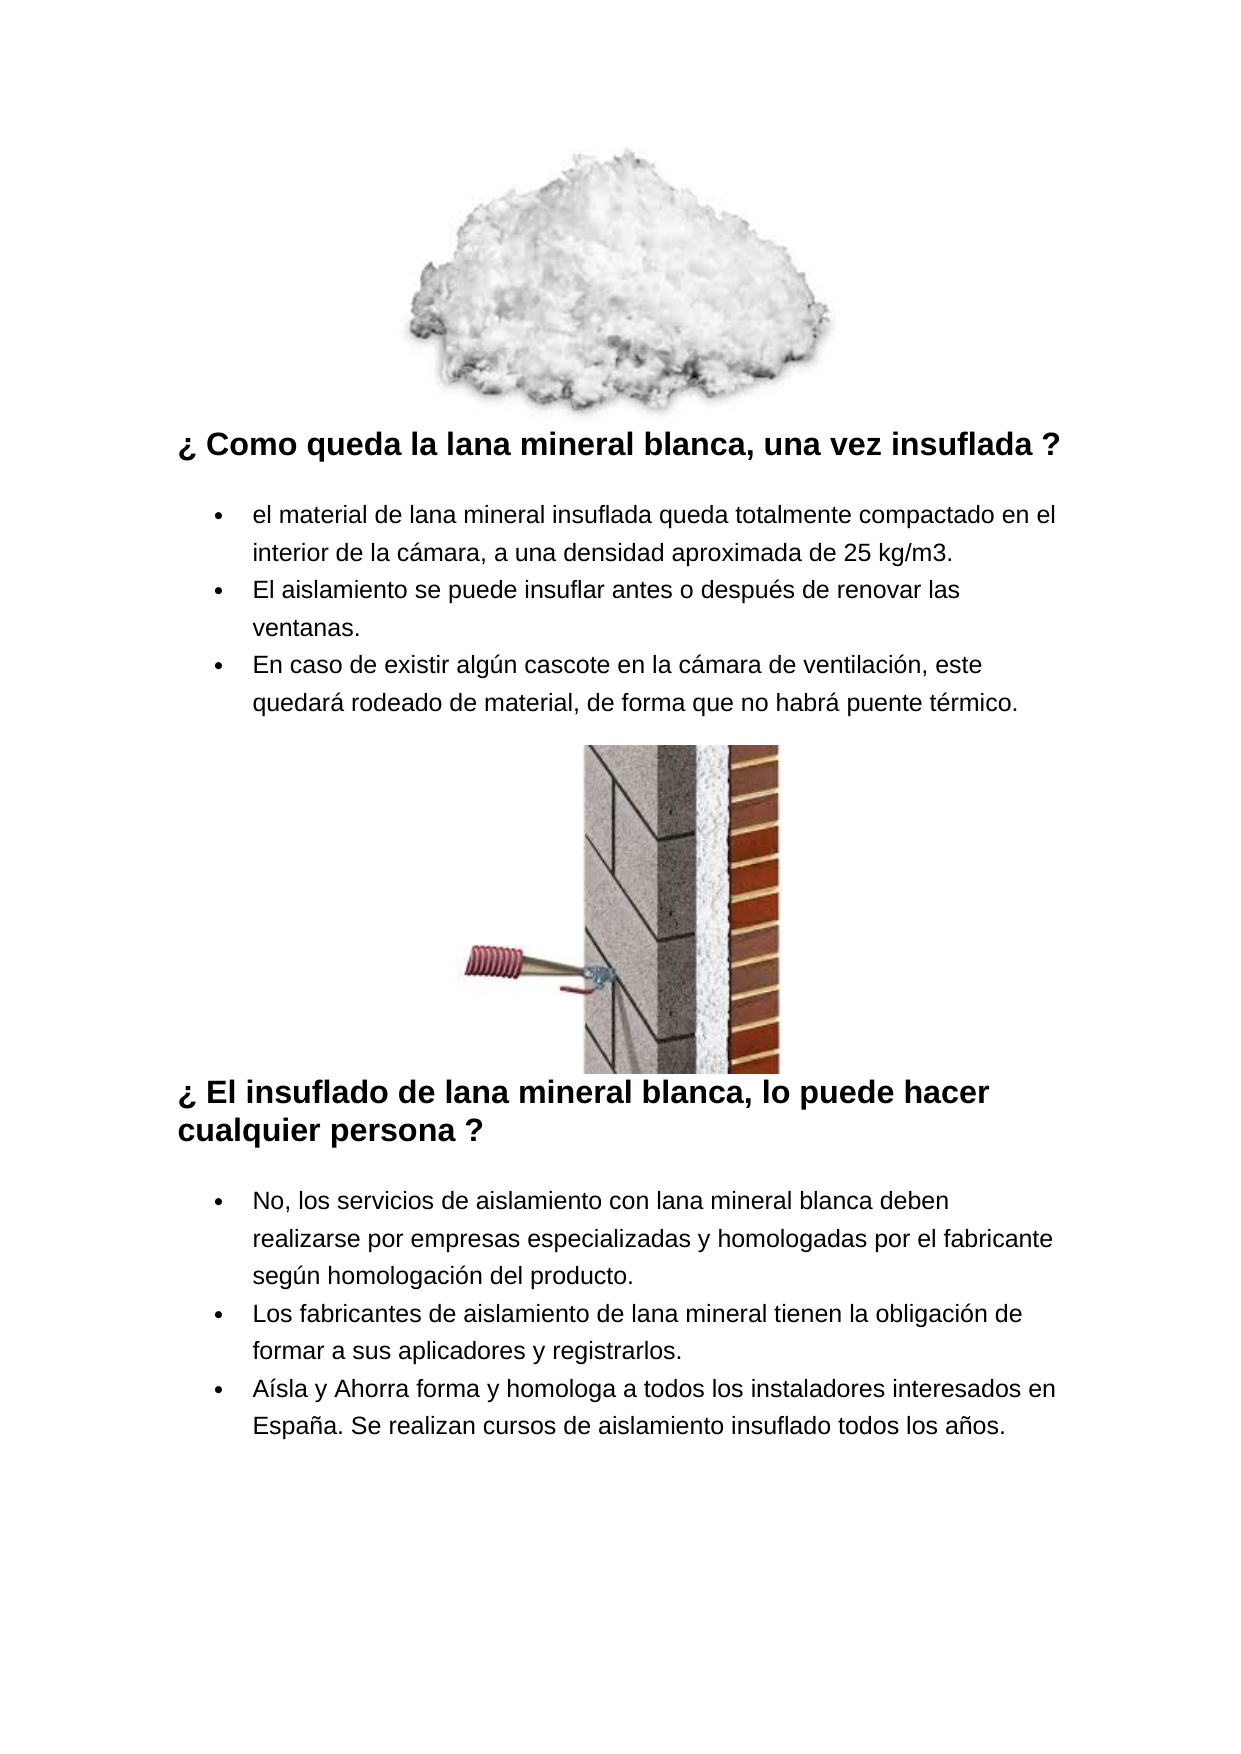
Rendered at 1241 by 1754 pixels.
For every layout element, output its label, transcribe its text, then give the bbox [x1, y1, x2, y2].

text ¿ Como queda la lana mineral blanca, una vez insuflada ? [177, 425, 1063, 462]
list El aislamiento se puede insuflar antes o después de renovar las ventanas. [215, 566, 1063, 641]
list En caso de existir algún cascote en la cámara de ventilación, este quedará rodeado de material, de forma que no habrá puente térmico. [215, 641, 1063, 716]
list No, los servicios de aislamiento con lana mineral blanca deben realizarse por empresas especializadas y homologadas por el fabricante según homologación del producto. [215, 1177, 1063, 1290]
picture [432, 745, 808, 1074]
list el material de lana mineral insuflada queda totalmente compactado en el interior de la cámara, a una densidad aproximada de 25 kg/m3. [215, 491, 1063, 566]
picture [397, 147, 843, 425]
list Los fabricantes de aislamiento de lana mineral tienen la obligación de formar a sus aplicadores y registrarlos. [215, 1290, 1063, 1365]
list Aísla y Ahorra forma y homologa a todos los instaladores interesados en España. Se realizan cursos de aislamiento insuflado todos los años. [215, 1365, 1063, 1440]
text ¿ El insuflado de lana mineral blanca, lo puede hacer cualquier persona ? [177, 1073, 1063, 1148]
